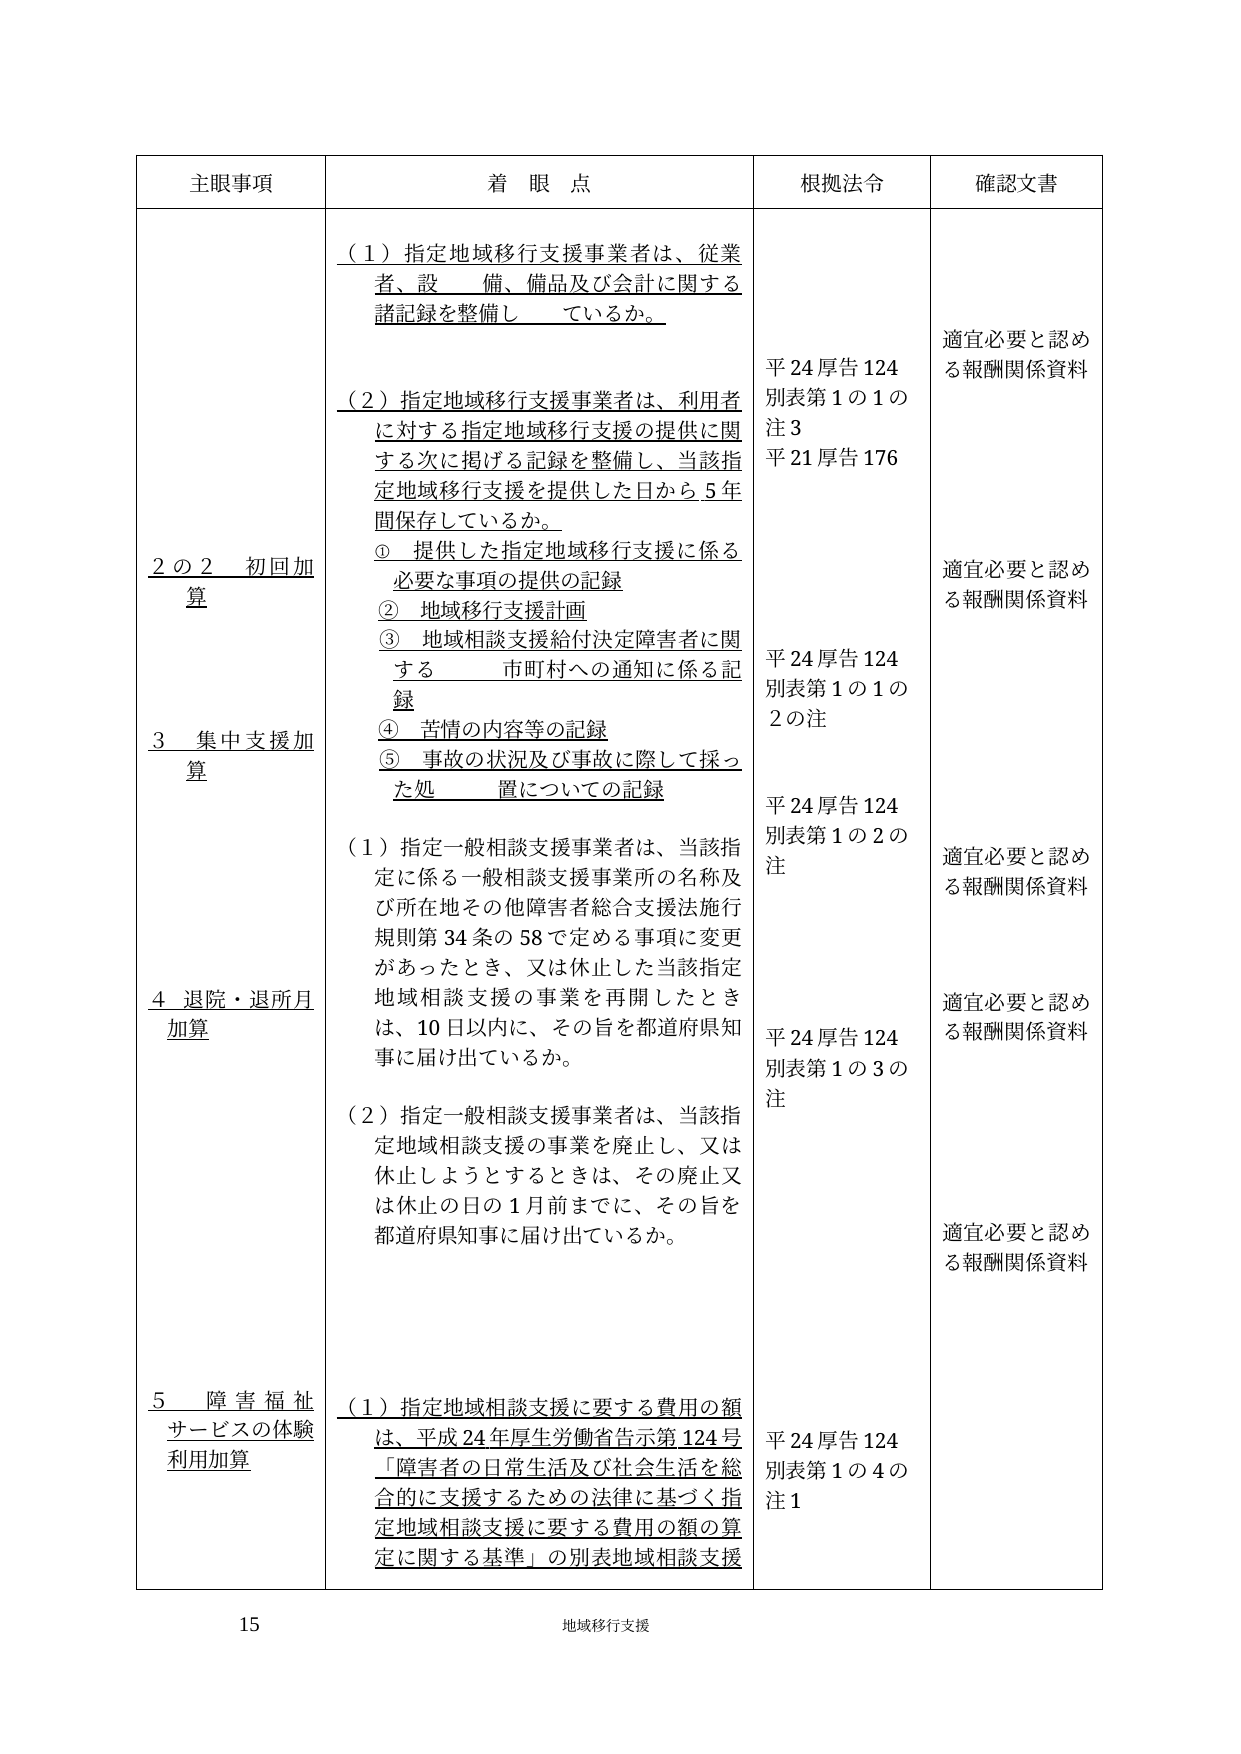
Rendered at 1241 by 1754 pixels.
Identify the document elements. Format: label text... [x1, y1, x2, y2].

table_header 確認文書 [931, 156, 1102, 208]
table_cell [137, 209, 325, 1589]
table_header 主眼事項 [137, 156, 325, 208]
table_header 着 眼 点 [326, 156, 753, 208]
table_header 根拠法令 [754, 156, 930, 208]
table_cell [326, 209, 753, 1589]
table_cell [931, 209, 1102, 1589]
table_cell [754, 209, 930, 1589]
